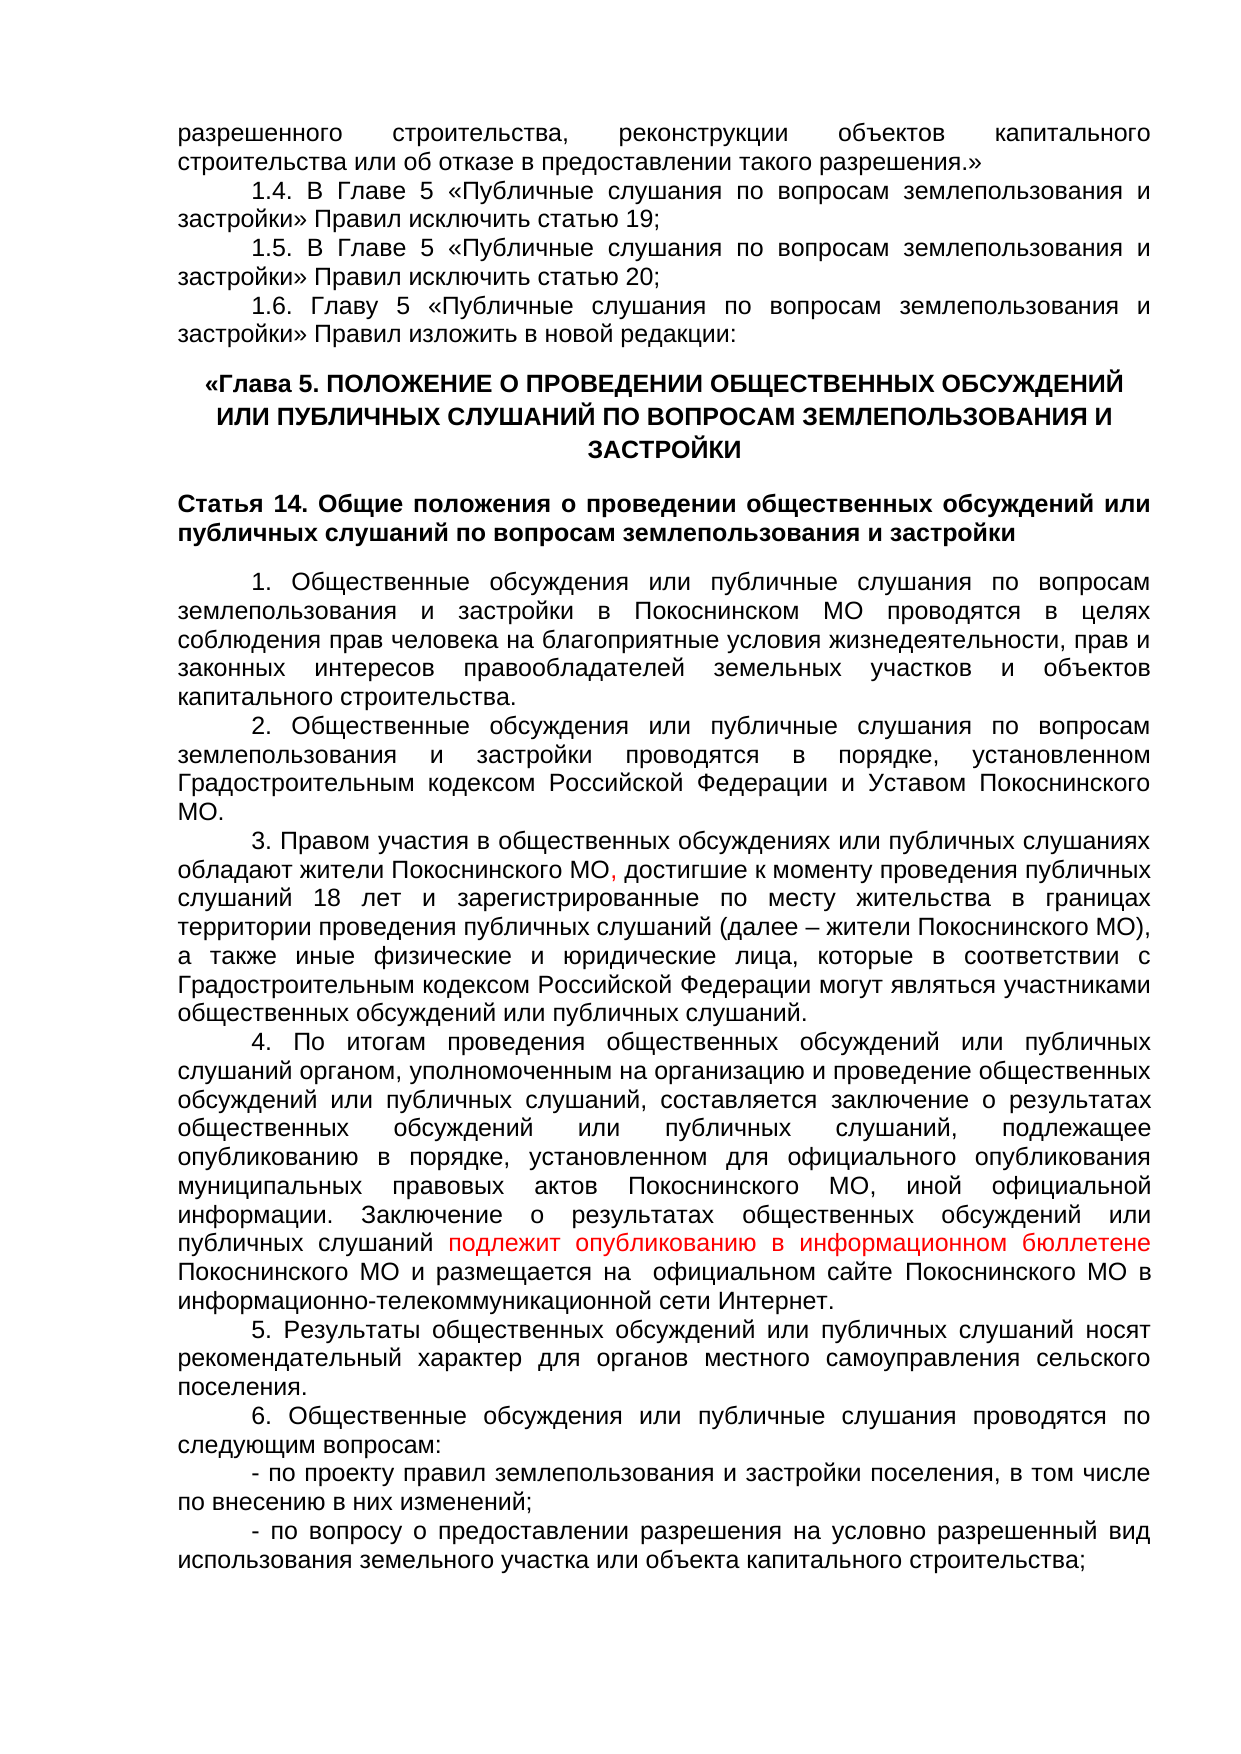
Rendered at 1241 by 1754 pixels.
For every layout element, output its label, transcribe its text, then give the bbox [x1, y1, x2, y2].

text «Глава 5. ПОЛОЖЕНИЕ О ПРОВЕДЕНИИ ОБЩЕСТВЕННЫХ ОБСУЖДЕНИЙ ИЛИ ПУБЛИЧНЫХ СЛУШАНИЙ ПО ВОПРОСАМ ЗЕМЛЕПОЛЬЗОВАНИЯ И ЗАСТРОЙКИ [177, 369, 1152, 464]
text 1.6. Главу 5 «Публичные слушания по вопросам землепользования и застройки» Правил изложить в новой редакции: [177, 291, 1152, 348]
text 5. Результаты общественных обсуждений или публичных слушаний носят рекомендательный характер для органов местного самоуправления сельского поселения. [177, 1315, 1152, 1401]
text 1. Общественные обсуждения или публичные слушания по вопросам землепользования и застройки в Покоснинском МО проводятся в целях соблюдения прав человека на благоприятные условия жизнедеятельности, прав и законных интересов правообладателей земельных участков и объектов капитального строительства. [177, 567, 1152, 711]
text 1.4. В Главе 5 «Публичные слушания по вопросам землепользования и застройки» Правил исключить статью 19; [177, 176, 1152, 233]
text - по вопросу о предоставлении разрешения на условно разрешенный вид использования земельного участка или объекта капитального строительства; [177, 1516, 1152, 1573]
text Статья 14. Общие положения о проведении общественных обсуждений или публичных слушаний по вопросам землепользования и застройки [177, 489, 1152, 546]
text 2. Общественные обсуждения или публичные слушания по вопросам землепользования и застройки проводятся в порядке, установленном Градостроительным кодексом Российской Федерации и Уставом Покоснинского МО. [177, 711, 1152, 826]
text - по проекту правил землепользования и застройки поселения, в том числе по внесению в них изменений; [177, 1458, 1152, 1516]
text 6. Общественные обсуждения или публичные слушания проводятся по следующим вопросам: [177, 1401, 1152, 1458]
text 1.5. В Главе 5 «Публичные слушания по вопросам землепользования и застройки» Правил исключить статью 20; [177, 233, 1152, 291]
text 3. Правом участия в общественных обсуждениях или публичных слушаниях обладают жители Покоснинского МО, достигшие к моменту проведения публичных слушаний 18 лет и зарегистрированные по месту жительства в границах территории проведения публичных слушаний (далее – жители Покоснинского МО), а также иные физические и юридические лица, которые в соответствии с Градостроительным кодексом Российской Федерации могут являться участниками общественных обсуждений или публичных слушаний. [177, 826, 1152, 1027]
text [177, 118, 1152, 176]
text 4. По итогам проведения общественных обсуждений или публичных слушаний органом, уполномоченным на организацию и проведение общественных обсуждений или публичных слушаний, составляется заключение о результатах общественных обсуждений или публичных слушаний, подлежащее опубликованию в порядке, установленном для официального опубликования муниципальных правовых актов Покоснинского МО, иной официальной информации. Заключение о результатах общественных обсуждений или публичных слушаний подлежит опубликованию в информационном бюллетене Покоснинского МО и размещается на официальном сайте Покоснинского МО в информационно-телекоммуникационной сети Интернет. [177, 1027, 1152, 1315]
